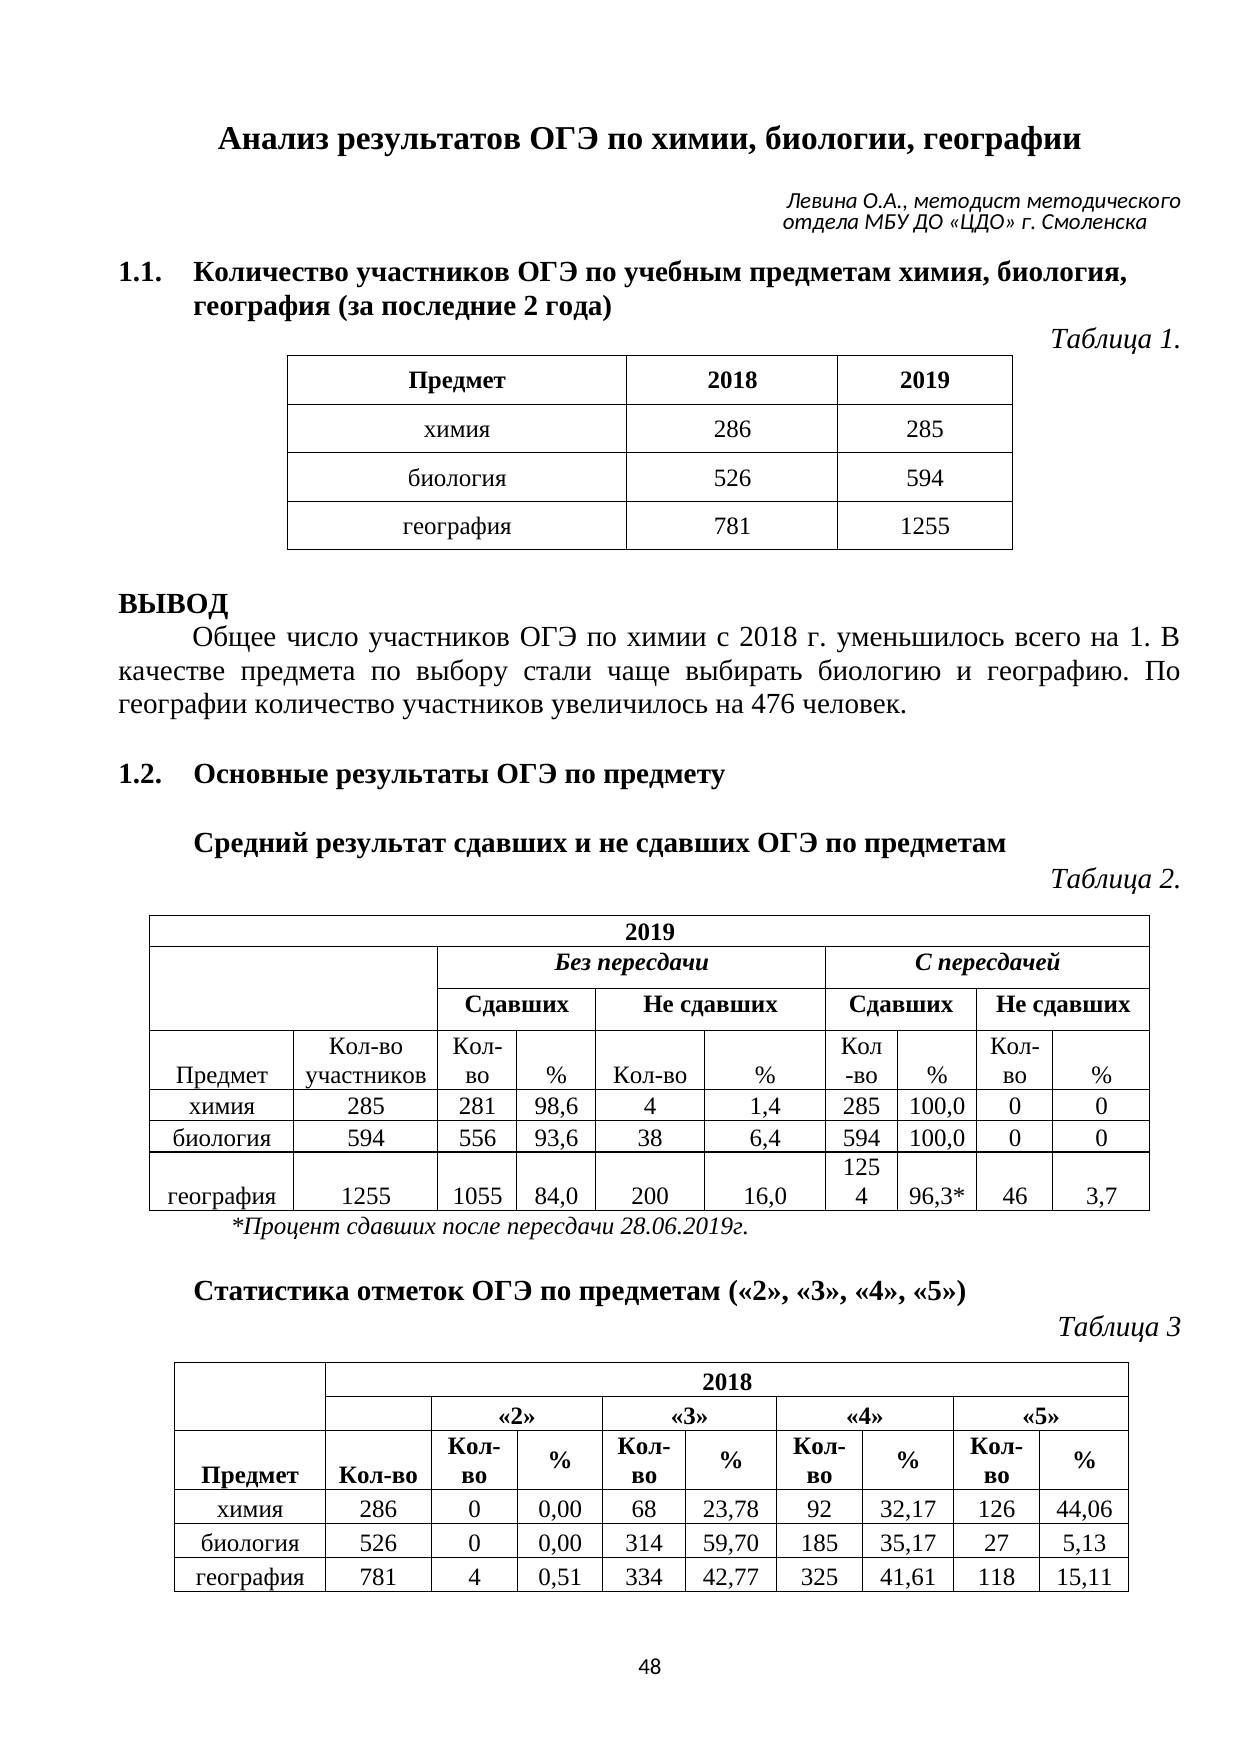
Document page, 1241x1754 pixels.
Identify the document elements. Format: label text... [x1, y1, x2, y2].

table_cell Кол-во [432, 1431, 517, 1489]
table_cell 0 [977, 1090, 1052, 1120]
table_cell [326, 1397, 431, 1430]
table_cell 16,0 [705, 1153, 825, 1210]
list *Процент сдавших после пересдачи 28.06.2019г. [231, 1211, 1181, 1240]
table_cell «3» [603, 1397, 776, 1430]
table_cell биология [150, 1121, 293, 1151]
table_cell Кол-во [977, 1031, 1052, 1089]
table_cell 126 [954, 1490, 1039, 1523]
table_cell Кол-во [826, 1031, 897, 1089]
list Таблица 3 [193, 1309, 1181, 1343]
table_cell Кол-во [596, 1031, 704, 1089]
table_cell химия [175, 1490, 325, 1523]
table_cell «4» [777, 1397, 953, 1430]
table_cell Не сдавших [977, 989, 1149, 1030]
table_cell Кол-во [954, 1431, 1039, 1489]
table_cell 285 [838, 405, 1012, 452]
table_cell % [518, 1431, 602, 1489]
table_cell 35,17 [863, 1524, 953, 1557]
table_cell 0,00 [518, 1524, 602, 1557]
list Статистика отметок ОГЭ по предметам («2», «3», «4», «5») [193, 1273, 1181, 1307]
table_cell 594 [838, 453, 1012, 501]
table_cell % [517, 1031, 595, 1089]
table_cell 92 [777, 1490, 862, 1523]
subtitle Анализ результатов ОГЭ по химии, биологии, географии [118, 118, 1181, 156]
table_cell 1254 [826, 1153, 897, 1210]
table_cell 285 [826, 1090, 897, 1120]
table_cell 334 [603, 1558, 685, 1591]
table_cell Сдавших [826, 989, 976, 1030]
table_cell 286 [326, 1490, 431, 1523]
table_cell Кол-во участников [294, 1031, 437, 1089]
table_cell 59,70 [686, 1524, 776, 1557]
table_cell география [175, 1558, 325, 1591]
table_cell 41,61 [863, 1558, 953, 1591]
table_cell 0,51 [518, 1558, 602, 1591]
table_cell Не сдавших [596, 989, 825, 1030]
table_cell 84,0 [517, 1153, 595, 1210]
table_cell 27 [954, 1524, 1039, 1557]
list Основные результаты ОГЭ по предмету [118, 756, 1181, 789]
table_cell Кол-во [777, 1431, 862, 1489]
table_header [175, 1363, 325, 1430]
table_cell биология [175, 1524, 325, 1557]
table_header Предмет [288, 356, 626, 404]
table_cell 118 [954, 1558, 1039, 1591]
text ВЫВОД [118, 586, 1181, 619]
table_cell Кол-во [603, 1431, 685, 1489]
table_cell % [705, 1031, 825, 1089]
table_cell 185 [777, 1524, 862, 1557]
table_cell 4 [596, 1090, 704, 1120]
table_cell 594 [826, 1121, 897, 1151]
table_cell % [1053, 1031, 1149, 1089]
table_cell 556 [438, 1121, 516, 1151]
table_cell 781 [627, 502, 837, 549]
table_cell 1255 [838, 502, 1012, 549]
table_cell химия [288, 405, 626, 452]
table_cell 42,77 [686, 1558, 776, 1591]
table_cell 5,13 [1040, 1524, 1128, 1557]
table_cell 0 [1053, 1121, 1149, 1151]
table_cell 15,11 [1040, 1558, 1128, 1591]
table_cell 100,0 [898, 1090, 976, 1120]
text отдела МБУ ДО «ЦДО» г. Смоленска [783, 213, 1181, 234]
table_cell 44,06 [1040, 1490, 1128, 1523]
table_cell Сдавших [438, 989, 595, 1030]
table_cell «5» [954, 1397, 1128, 1430]
table_cell 0 [1053, 1090, 1149, 1120]
table_cell 6,4 [705, 1121, 825, 1151]
table_cell С пересдачей [826, 947, 1149, 988]
list Таблица 2. [193, 862, 1181, 895]
table_header 2018 [627, 356, 837, 404]
table_cell 526 [326, 1524, 431, 1557]
table_cell 781 [326, 1558, 431, 1591]
table_cell химия [150, 1090, 293, 1120]
table_cell 0,00 [518, 1490, 602, 1523]
table_cell 46 [977, 1153, 1052, 1210]
table_cell «2» [432, 1397, 602, 1430]
table_cell 96,3* [898, 1153, 976, 1210]
table_cell Предмет [175, 1431, 325, 1489]
table_cell 98,6 [517, 1090, 595, 1120]
table_cell 314 [603, 1524, 685, 1557]
text Левина О.А., методист методического [118, 192, 1181, 213]
table_cell 93,6 [517, 1121, 595, 1151]
table_cell 38 [596, 1121, 704, 1151]
text Таблица 1. [118, 322, 1181, 355]
table_cell Кол-во [438, 1031, 516, 1089]
table_cell биология [288, 453, 626, 501]
table_cell Кол-во [326, 1431, 431, 1489]
table_cell % [1040, 1431, 1128, 1489]
text Общее число участников ОГЭ по химии с 2018 г. уменьшилось всего на 1. В качестве предмета по выбору стали чаще выбирать биологию и географию. По географии количество участников увеличилось на 476 человек. [118, 619, 1181, 720]
table_cell география [288, 502, 626, 549]
table_cell 100,0 [898, 1121, 976, 1151]
table_cell 3,7 [1053, 1153, 1149, 1210]
table_cell 32,17 [863, 1490, 953, 1523]
table_cell 0 [432, 1490, 517, 1523]
table_cell [150, 947, 437, 1030]
table_header 2018 [326, 1363, 1128, 1396]
table_cell 68 [603, 1490, 685, 1523]
table_cell % [898, 1031, 976, 1089]
list Количество участников ОГЭ по учебным предметам химия, биология, география (за последние 2 года) [118, 254, 1181, 322]
table_cell % [686, 1431, 776, 1489]
table_header 2019 [150, 916, 1149, 946]
table_cell 200 [596, 1153, 704, 1210]
list Средний результат сдавших и не сдавших ОГЭ по предметам [193, 826, 1181, 859]
table_cell 286 [627, 405, 837, 452]
table_cell Предмет [150, 1031, 293, 1089]
table_cell 325 [777, 1558, 862, 1591]
table_cell 1255 [294, 1153, 437, 1210]
table_cell 0 [977, 1121, 1052, 1151]
table_cell 4 [432, 1558, 517, 1591]
table_cell 281 [438, 1090, 516, 1120]
table_cell география [150, 1153, 293, 1210]
table_cell 285 [294, 1090, 437, 1120]
table_cell 526 [627, 453, 837, 501]
table_cell Без пересдачи [438, 947, 825, 988]
table_cell 23,78 [686, 1490, 776, 1523]
table_cell % [863, 1431, 953, 1489]
table_cell 0 [432, 1524, 517, 1557]
table_cell 594 [294, 1121, 437, 1151]
table_cell 1055 [438, 1153, 516, 1210]
table_cell 1,4 [705, 1090, 825, 1120]
table_header 2019 [838, 356, 1012, 404]
